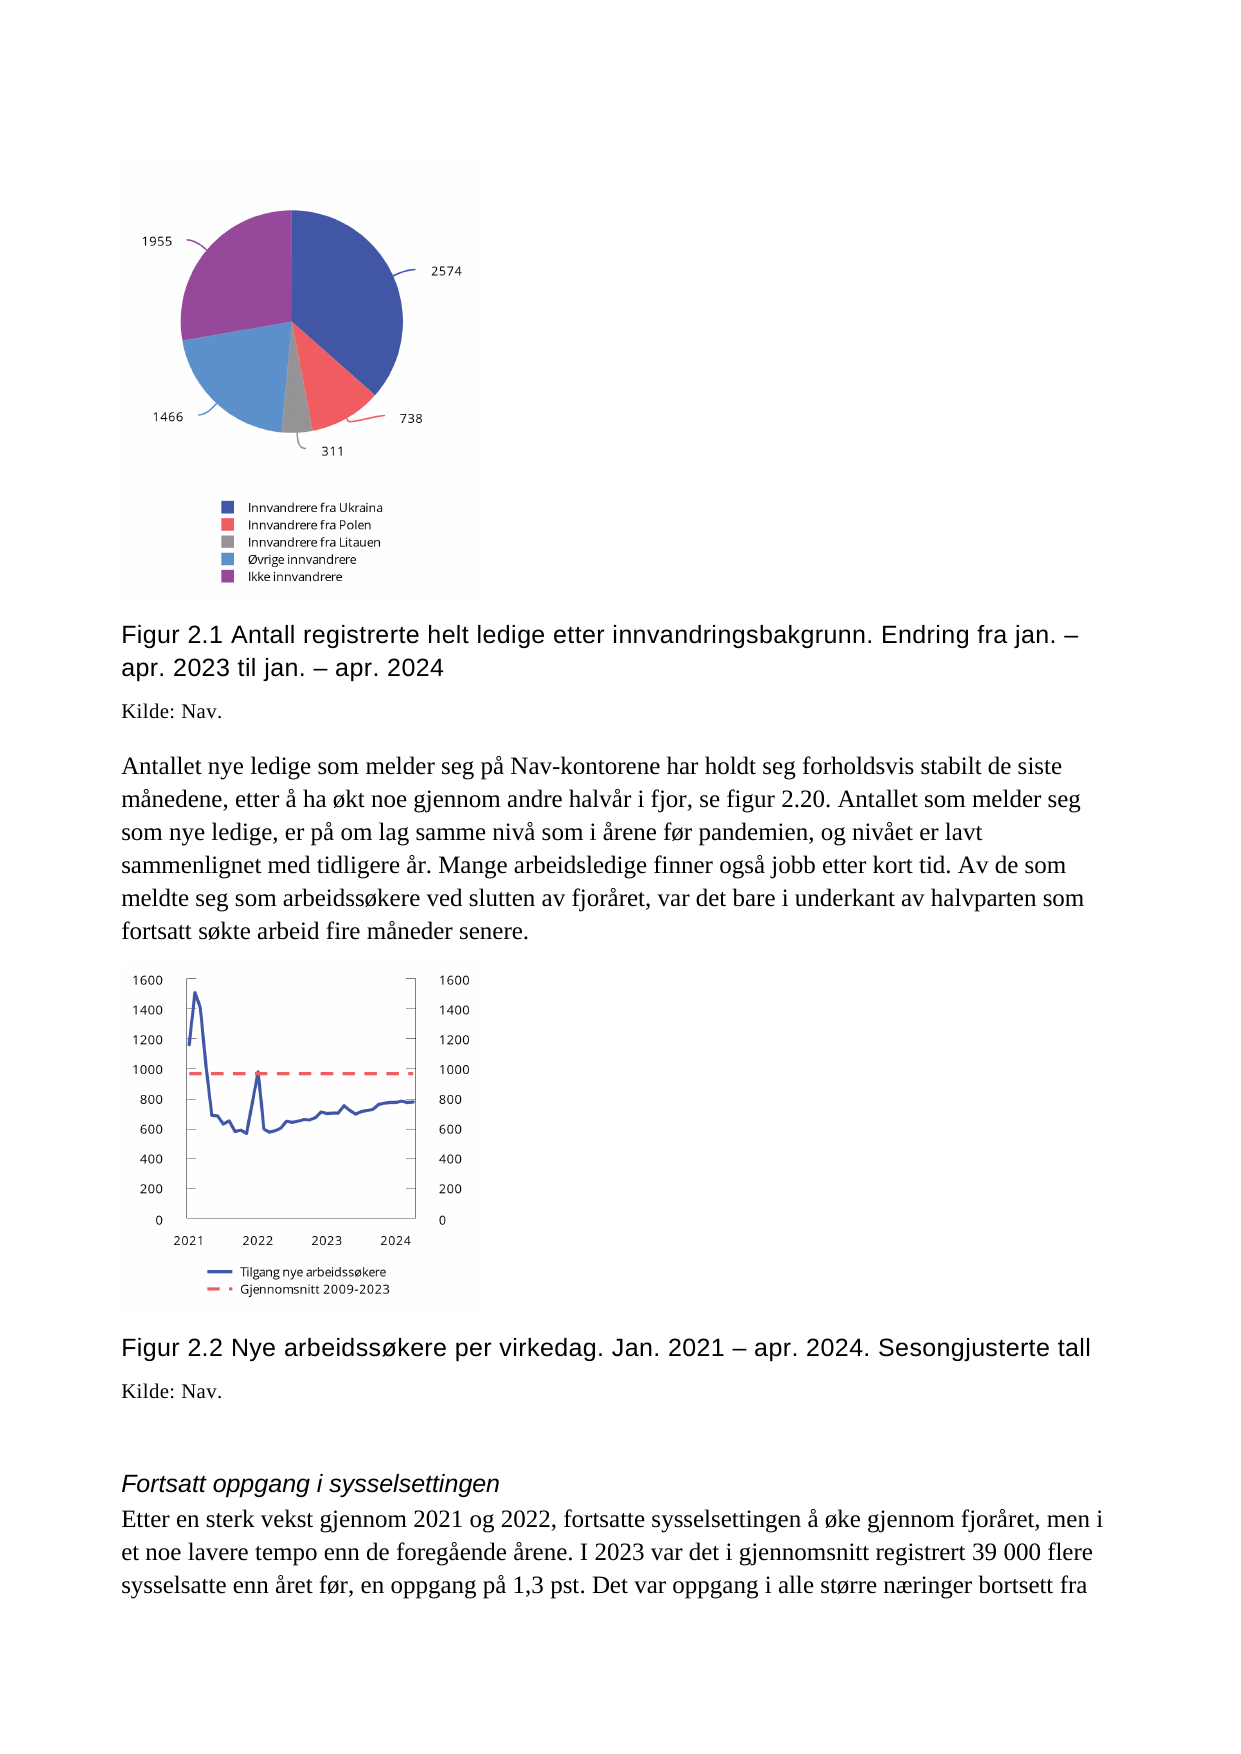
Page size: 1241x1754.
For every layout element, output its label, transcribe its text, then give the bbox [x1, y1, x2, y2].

text Kilde: Nav. [121, 1379, 1119, 1403]
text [121, 1504, 1119, 1599]
picture [121, 961, 481, 1317]
picture [121, 159, 481, 604]
text Antall registrerte helt ledige etter innvandringsbakgrunn. Endring fra jan. – apr. 2023 til jan. – apr. 2024 [121, 620, 1119, 682]
text Fortsatt oppgang i sysselsettingen [121, 1469, 1119, 1498]
text Nye arbeidssøkere per virkedag. Jan. 2021 – apr. 2024. Sesongjusterte tall [121, 1333, 1119, 1362]
text Kilde: Nav. [121, 698, 1119, 723]
text Antallet nye ledige som melder seg på Nav-kontorene har holdt seg forholdsvis stabilt de siste månedene, etter å ha økt noe gjennom andre halvår i fjor, se figur 2.20. Antallet som melder seg som nye ledige, er på om lag samme nivå som i årene før pandemien, og nivået er lavt sammenlignet med tidligere år. Mange arbeidsledige finner også jobb etter kort tid. Av de som meldte seg som arbeidssøkere ved slutten av fjoråret, var det bare i underkant av halvparten som fortsatt søkte arbeid fire måneder senere. [121, 751, 1119, 945]
